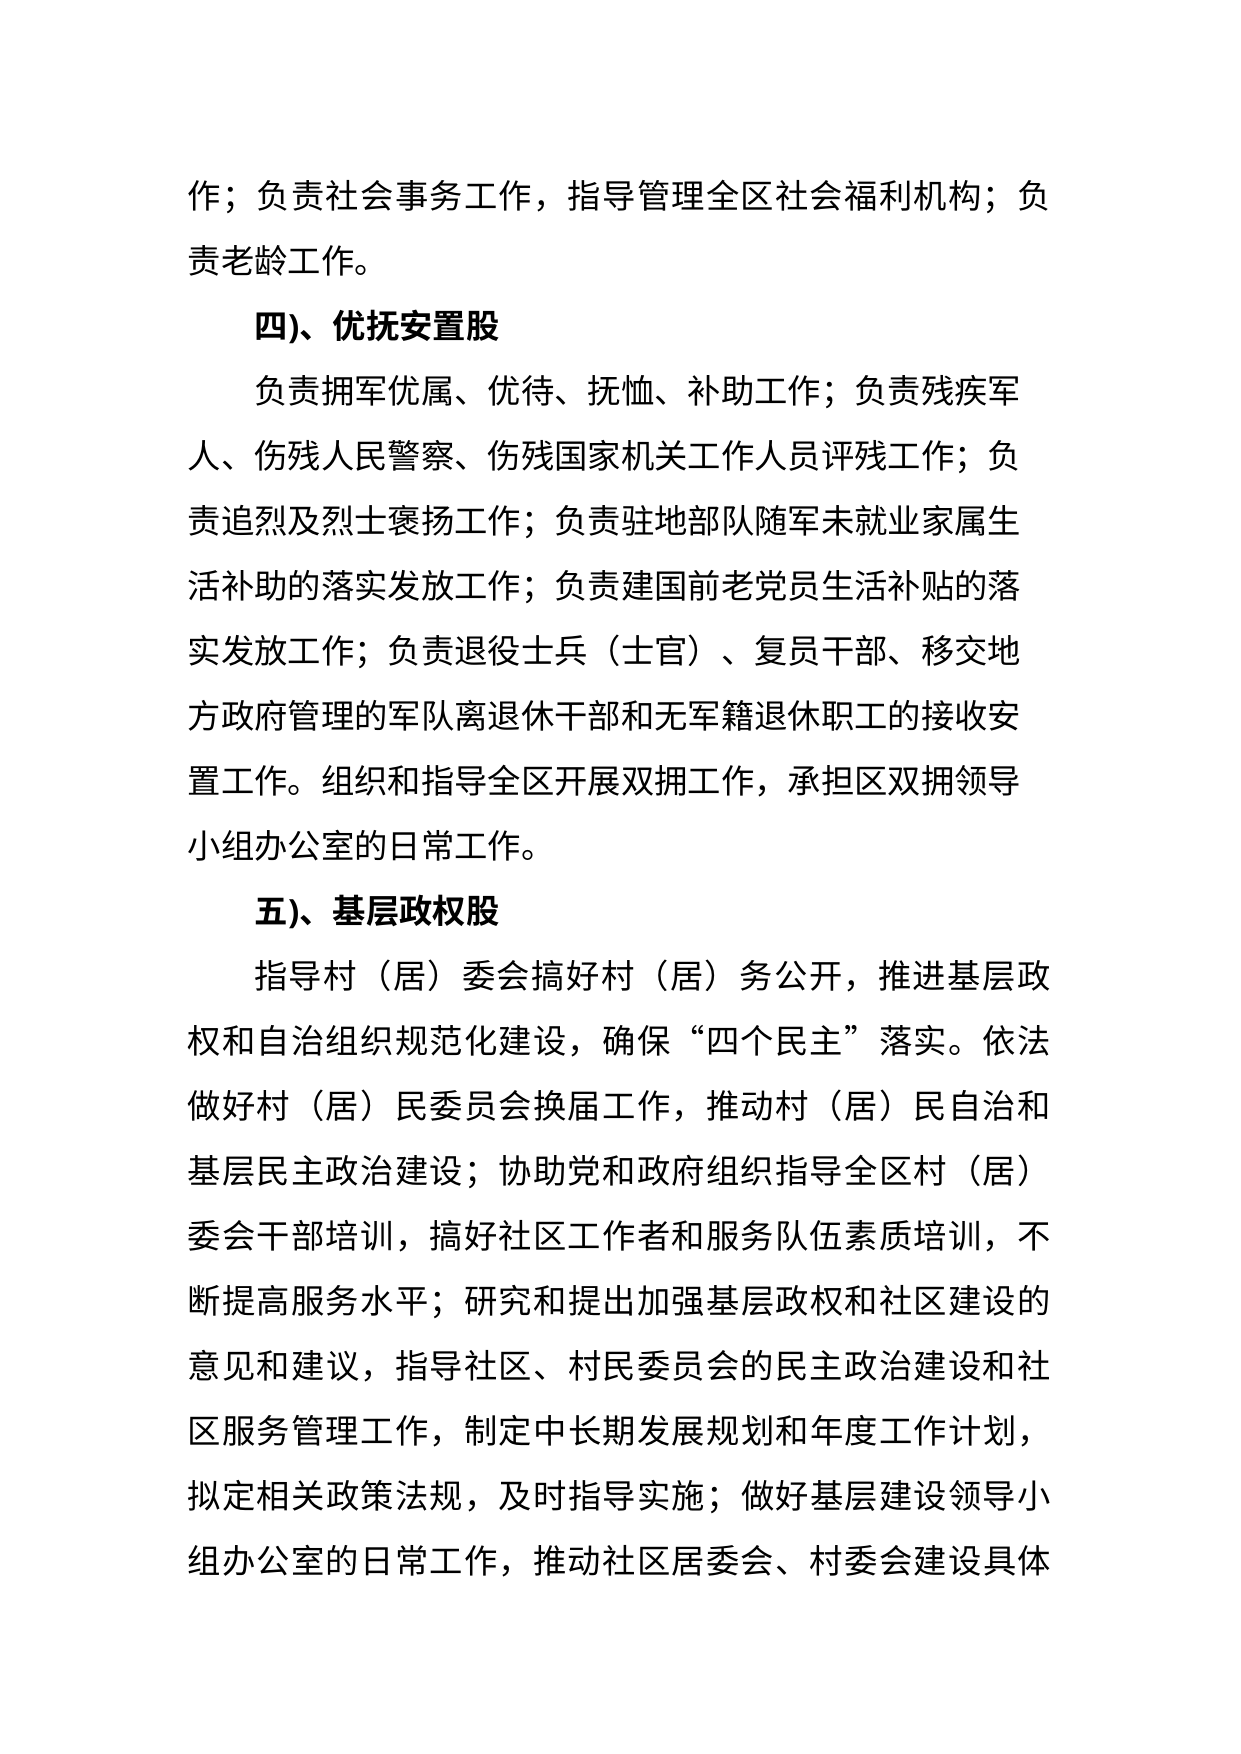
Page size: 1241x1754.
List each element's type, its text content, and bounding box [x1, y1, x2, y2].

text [187, 162, 1053, 292]
text 负责拥军优属、优待、抚恤、补助工作；负责残疾军人、伤残人民警察、伤残国家机关工作人员评残工作；负责追烈及烈士褒扬工作；负责驻地部队随军未就业家属生活补助的落实发放工作；负责建国前老党员生活补贴的落实发放工作；负责退役士兵（士官）、复员干部、移交地方政府管理的军队离退休干部和无军籍退休职工的接收安置工作。组织和指导全区开展双拥工作，承担区双拥领导小组办公室的日常工作。 [187, 357, 1053, 877]
text 四)、优抚安置股 [187, 292, 1053, 357]
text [187, 942, 1053, 1592]
text 五)、基层政权股 [187, 877, 1053, 942]
